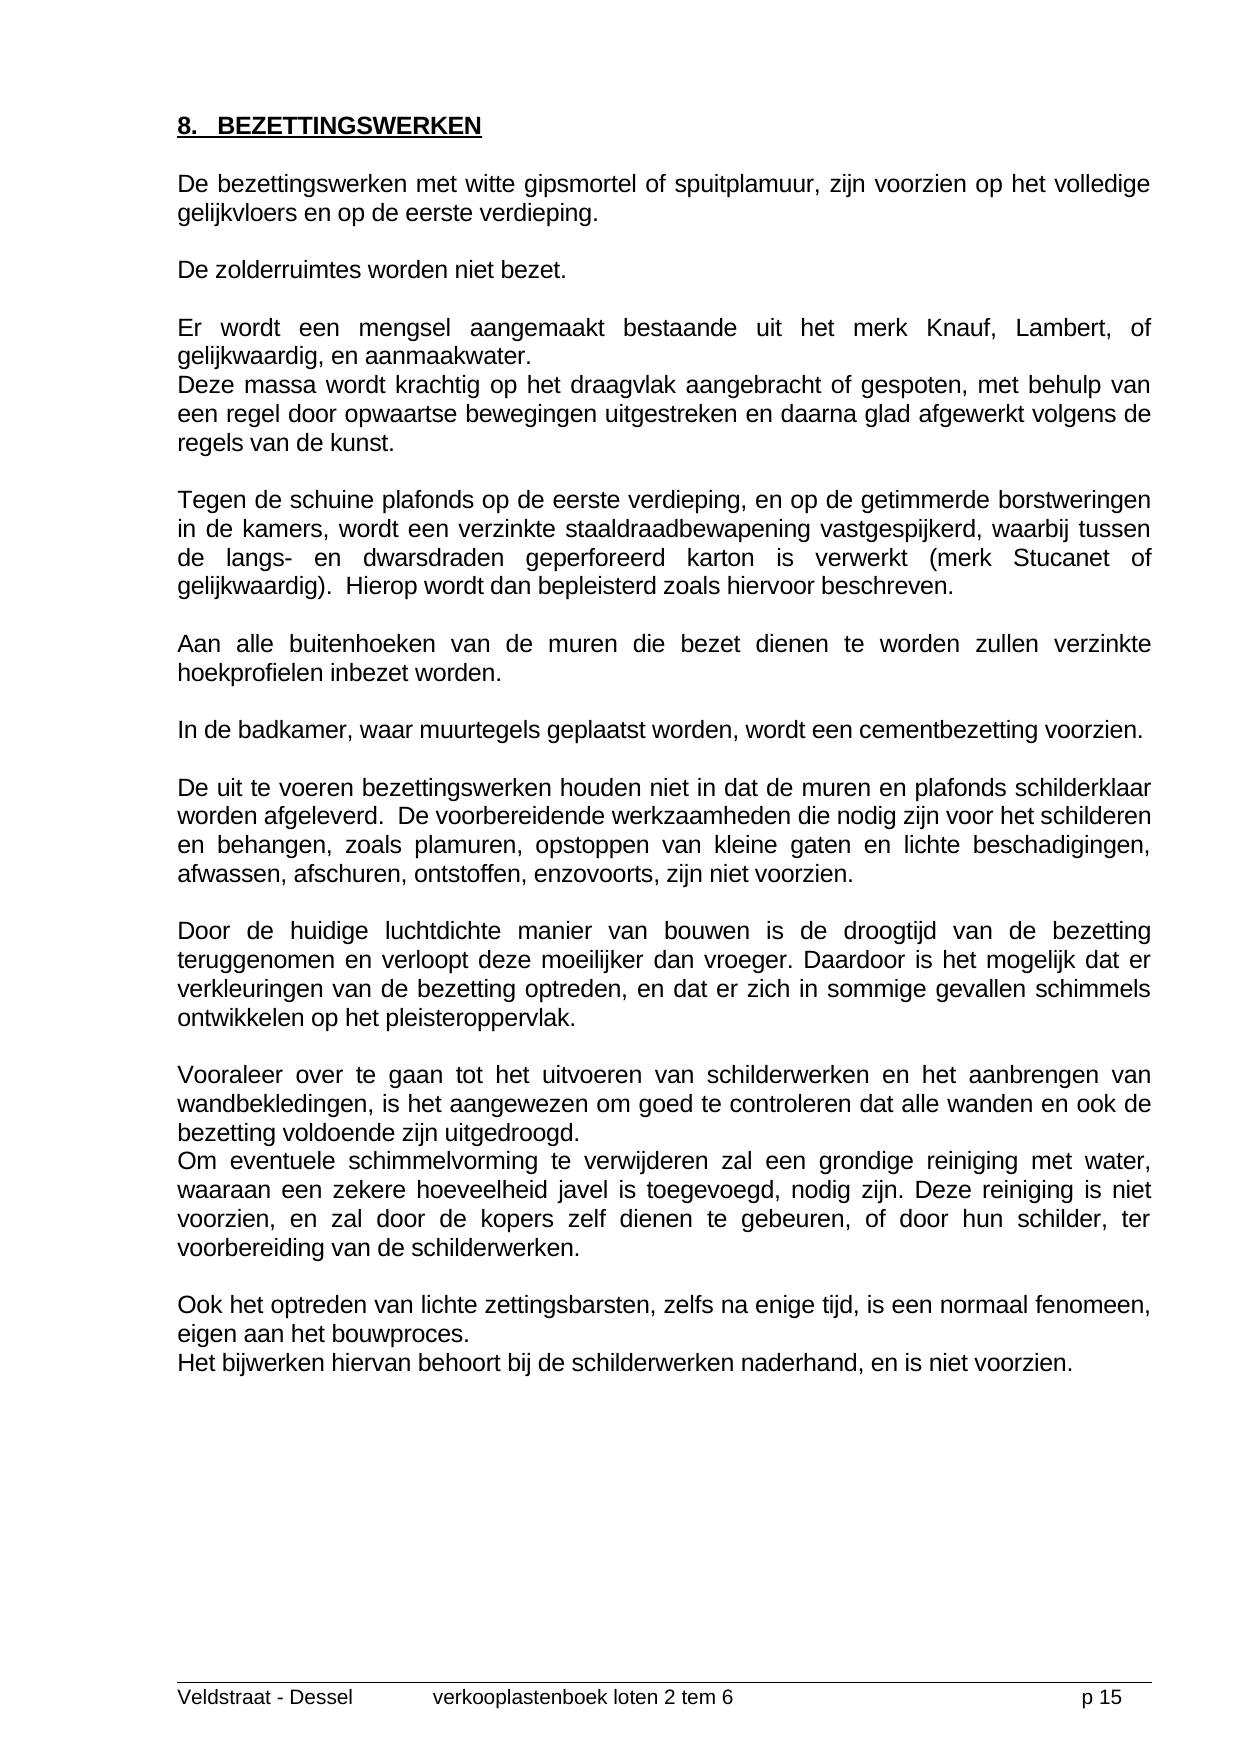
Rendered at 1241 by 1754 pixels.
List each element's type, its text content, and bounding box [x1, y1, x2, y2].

text Er wordt een mengsel aangemaakt bestaande uit het merk Knauf, Lambert, of gelijkwaardig, en aanmaakwater. [177, 313, 1152, 370]
text Om eventuele schimmelvorming te verwijderen zal een grondige reiniging met water, waaraan een zekere hoeveelheid javel is toegevoegd, nodig zijn. Deze reiniging is niet voorzien, en zal door de kopers zelf dienen te gebeuren, of door hun schilder, ter voorbereiding van de schilderwerken. [177, 1146, 1152, 1261]
text In de badkamer, waar muurtegels geplaatst worden, wordt een cementbezetting voorzien. [177, 715, 1152, 744]
text 8. BEZETTINGSWERKEN [177, 111, 1152, 140]
text Het bijwerken hiervan behoort bij de schilderwerken naderhand, en is niet voorzien. [177, 1348, 1152, 1376]
text De uit te voeren bezettingswerken houden niet in dat de muren en plafonds schilderklaar worden afgeleverd. De voorbereidende werkzaamheden die nodig zijn voor het schilderen en behangen, zoals plamuren, opstoppen van kleine gaten en lichte beschadigingen, afwassen, afschuren, ontstoffen, enzovoorts, zijn niet voorzien. [177, 773, 1152, 888]
text Vooraleer over te gaan tot het uitvoeren van schilderwerken en het aanbrengen van wandbekledingen, is het aangewezen om goed te controleren dat alle wanden en ook de bezetting voldoende zijn uitgedroogd. [177, 1060, 1152, 1146]
text Ook het optreden van lichte zettingsbarsten, zelfs na enige tijd, is een normaal fenomeen, eigen aan het bouwproces. [177, 1290, 1152, 1348]
text Tegen de schuine plafonds op de eerste verdieping, en op de getimmerde borstweringen in de kamers, wordt een verzinkte staaldraadbewapening vastgespijkerd, waarbij tussen de langs- en dwarsdraden geperforeerd karton is verwerkt (merk Stucanet of gelijkwaardig). Hierop wordt dan bepleisterd zoals hiervoor beschreven. [177, 485, 1152, 600]
text De zolderruimtes worden niet bezet. [177, 255, 1152, 284]
text Door de huidige luchtdichte manier van bouwen is de droogtijd van de bezetting teruggenomen en verloopt deze moeilijker dan vroeger. Daardoor is het mogelijk dat er verkleuringen van de bezetting optreden, en dat er zich in sommige gevallen schimmels ontwikkelen op het pleisteroppervlak. [177, 916, 1152, 1031]
text Aan alle buitenhoeken van de muren die bezet dienen te worden zullen verzinkte hoekprofielen inbezet worden. [177, 629, 1152, 686]
text Deze massa wordt krachtig op het draagvlak aangebracht of gespoten, met behulp van een regel door opwaartse bewegingen uitgestreken en daarna glad afgewerkt volgens de regels van de kunst. [177, 370, 1152, 456]
text De bezettingswerken met witte gipsmortel of spuitplamuur, zijn voorzien op het volledige gelijkvloers en op de eerste verdieping. [177, 169, 1152, 226]
